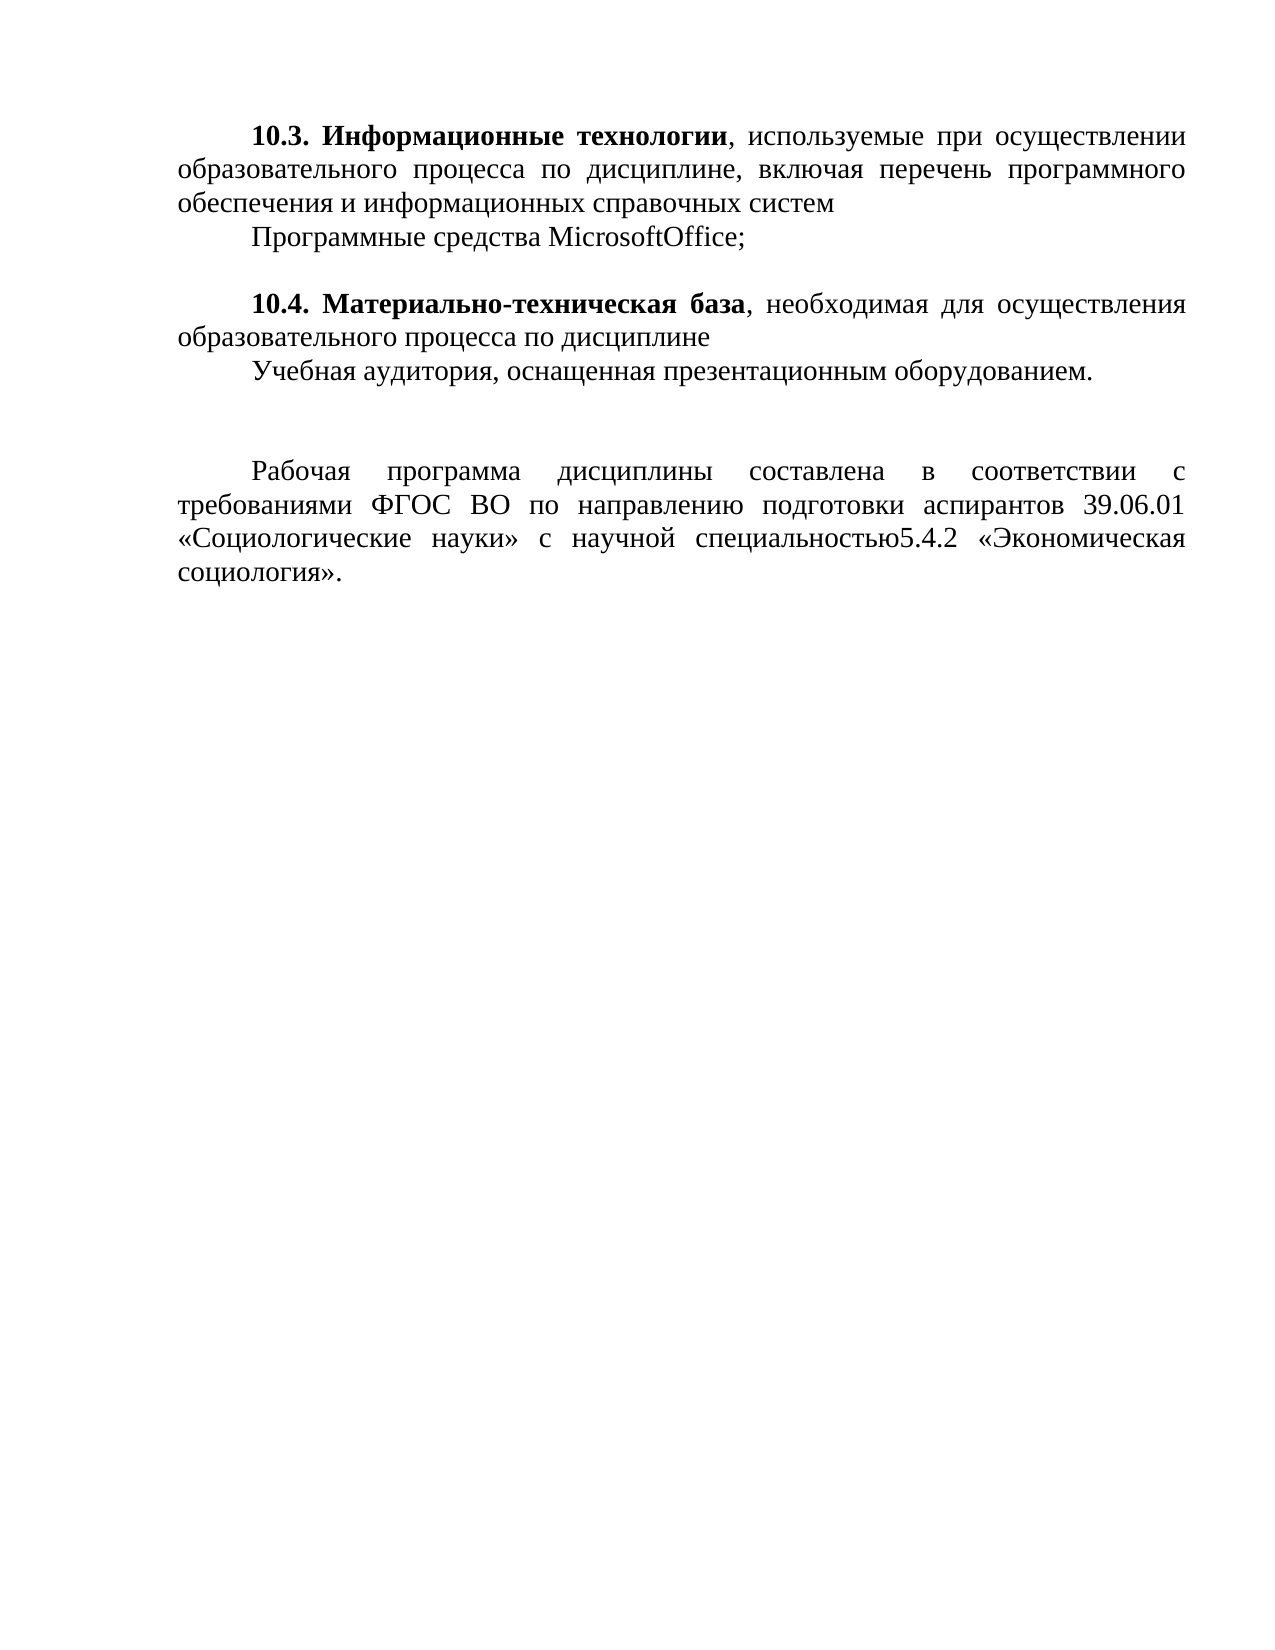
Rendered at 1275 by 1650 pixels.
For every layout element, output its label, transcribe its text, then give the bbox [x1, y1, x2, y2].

text Программные средства MicrosoftOffice; [177, 219, 1186, 252]
list Учебная аудитория, оснащенная презентационным оборудованием. [177, 353, 1186, 386]
list 10.4. Материально-техническая база, необходимая для осуществления образовательного процесса по дисциплине [177, 286, 1186, 353]
text Рабочая программа дисциплины составлена в соответствии с требованиями ФГОС ВО по направлению подготовки аспирантов 39.06.01 «Социологические науки» с научной специальностью5.4.2 «Экономическая социология». [177, 453, 1186, 588]
text 10.3. Информационные технологии, используемые при осуществлении образовательного процесса по дисциплине, включая перечень программного обеспечения и информационных справочных систем [177, 118, 1186, 219]
